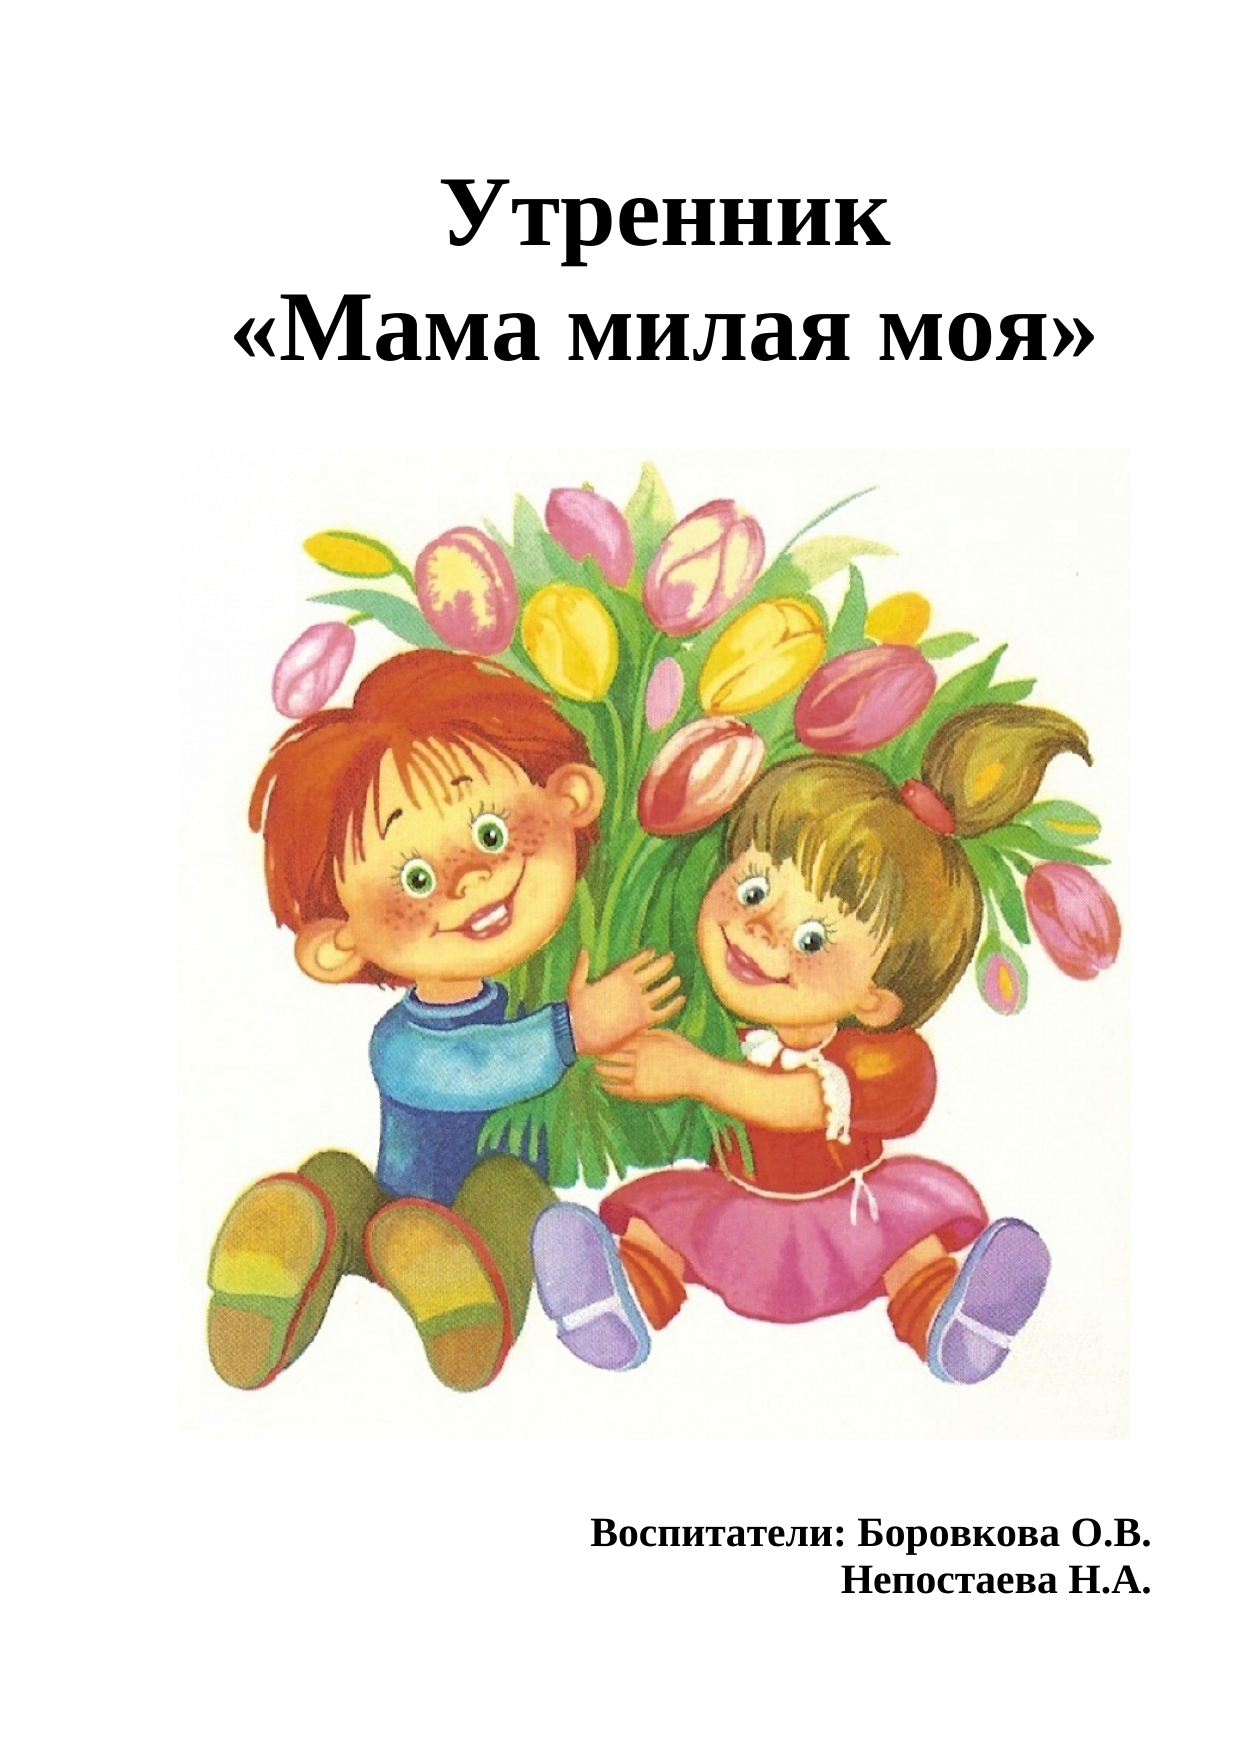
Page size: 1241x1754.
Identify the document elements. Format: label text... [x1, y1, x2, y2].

text «Мама милая моя» [177, 267, 1152, 382]
picture [177, 448, 1131, 1440]
text Утренник [177, 152, 1152, 267]
text Воспитатели: Боровкова О.В. [177, 1507, 1152, 1555]
text Непостаева Н.А. [177, 1555, 1152, 1603]
